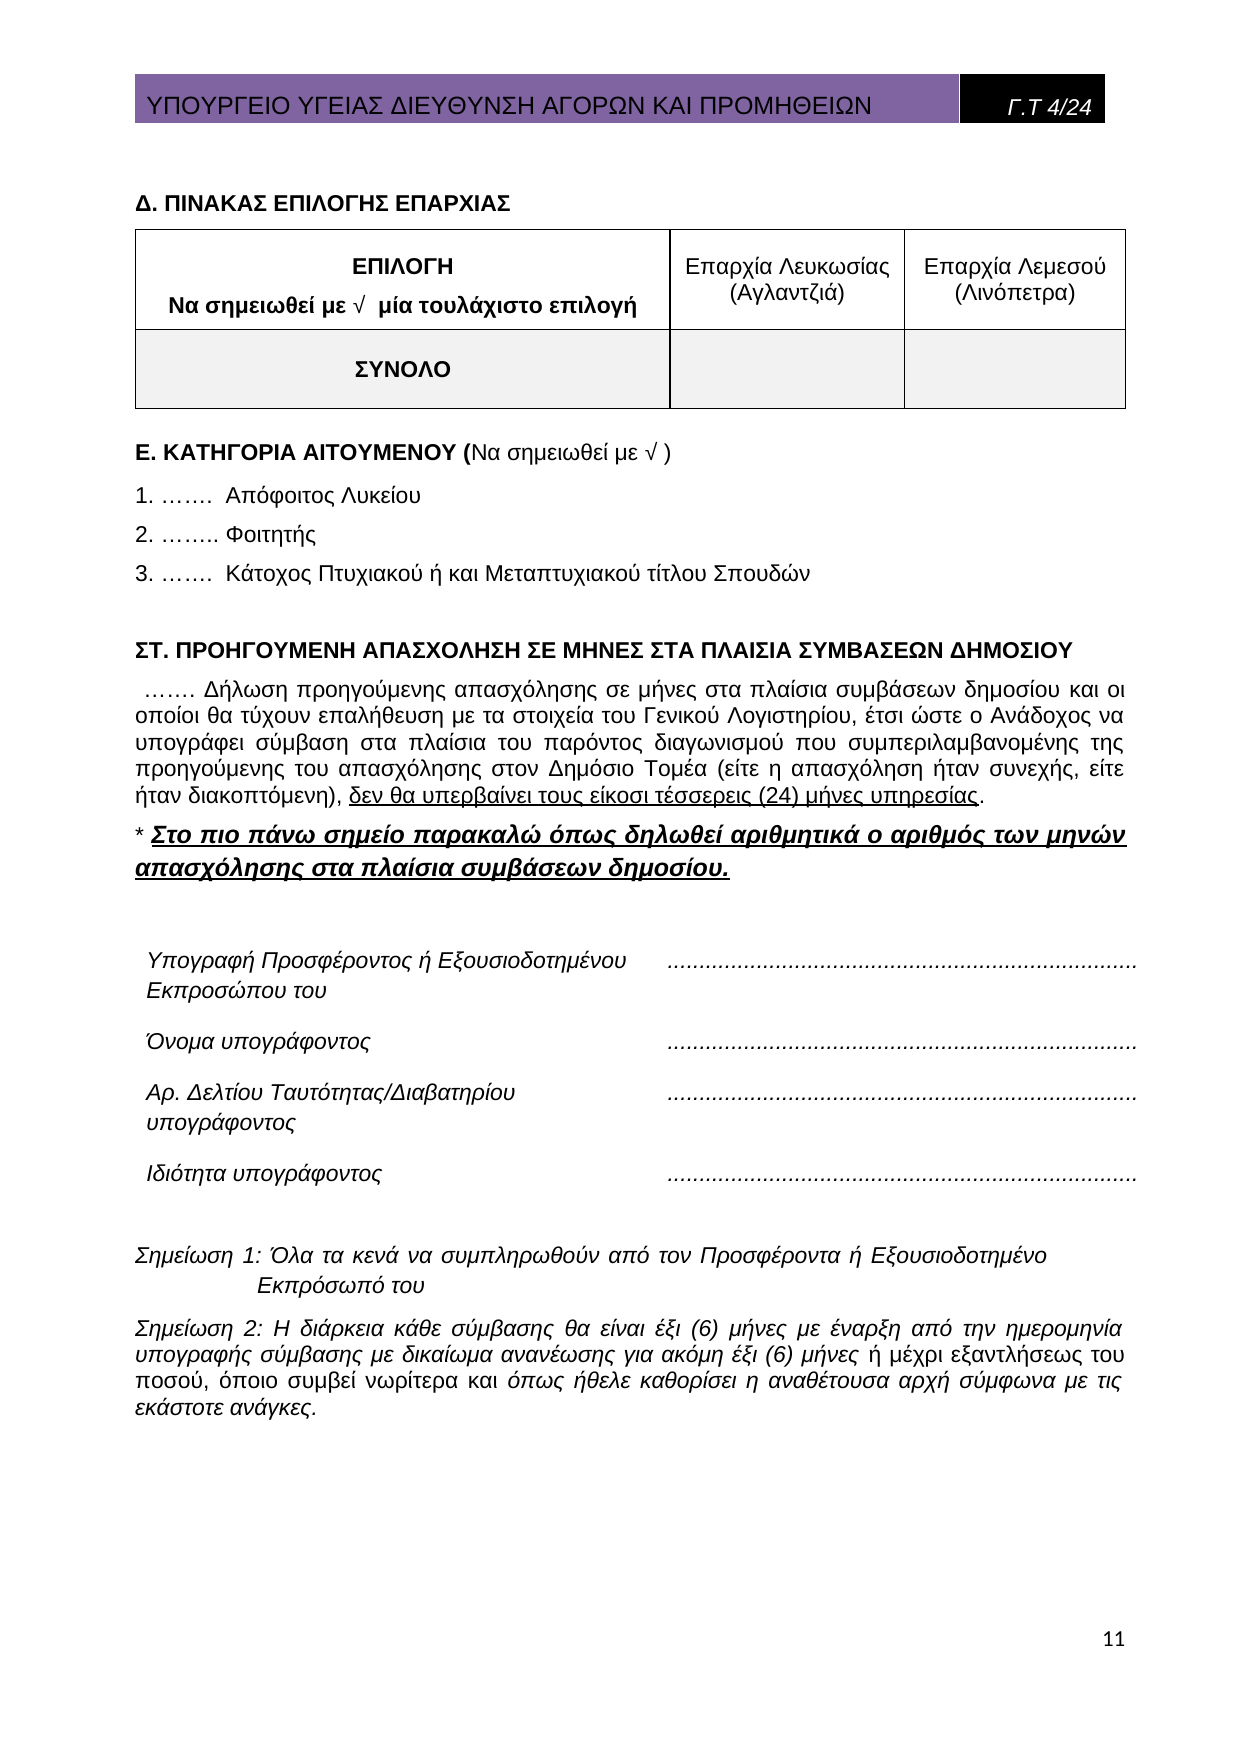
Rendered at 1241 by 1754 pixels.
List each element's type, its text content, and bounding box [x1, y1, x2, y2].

table_cell [671, 330, 904, 408]
text Δ. ΠΙΝΑΚΑΣ ΕΠΙΛΟΓΗΣ ΕΠΑΡΧΙΑΣ [135, 190, 1125, 216]
table_cell .......................................................................... [649, 1079, 1159, 1160]
text 1. ……. Απόφοιτος Λυκείου [135, 482, 1125, 508]
table_header ΕΠΙΛΟΓΗ Να σημειωθεί με √ μία τουλάχιστο επιλογή [136, 230, 669, 329]
text * Στο πιο πάνω σημείο παρακαλώ όπως δηλωθεί αριθμητικά ο αριθμός των μηνών απασχόλησης στα πλαίσια συμβάσεων δημοσίου. [135, 820, 1130, 882]
text 3. ……. Κάτοχος Πτυχιακού ή και Μεταπτυχιακού τίτλου Σπουδών [135, 559, 1125, 586]
table_cell Ιδιότητα υπογράφοντος [135, 1160, 649, 1211]
table_cell ΣΥΝΟΛΟ [136, 330, 669, 408]
text Ε. ΚΑΤΗΓΟΡΙΑ ΑΙΤΟΥΜΕΝΟΥ (Να σημειωθεί με √ ) [135, 439, 1050, 466]
text 2. …….. Φοιτητής [135, 521, 1125, 547]
table_cell Όνομα υπογράφοντος [135, 1028, 649, 1079]
text Σημείωση 2: Η διάρκεια κάθε σύμβασης θα είναι έξι (6) μήνες με έναρξη από την ημερομηνία υπογραφής σύμβασης με δικαίωμα ανανέωσης για ακόμη έξι (6) μήνες ή μέχρι εξαντλήσεως του ποσού, όποιο συμβεί νωρίτερα και όπως ήθελε καθορίσει η αναθέτουσα αρχή σύμφωνα με τις εκάστοτε ανάγκες. [135, 1314, 1125, 1420]
text ……. Δήλωση προηγούμενης απασχόλησης σε μήνες στα πλαίσια συμβάσεων δημοσίου και οι οποίοι θα τύχουν επαλήθευση με τα στοιχεία του Γενικού Λογιστηρίου, έτσι ώστε ο Ανάδοχος να υπογράφει σύμβαση στα πλαίσια του παρόντος διαγωνισμού που συμπεριλαμβανομένης της προηγούμενης του απασχόλησης στον Δημόσιο Τομέα (είτε η απασχόληση ήταν συνεχής, είτε ήταν διακοπτόμενη), δεν θα υπερβαίνει τους είκοσι τέσσερεις (24) μήνες υπηρεσίας. [135, 676, 1125, 808]
table_cell .......................................................................... [649, 1028, 1159, 1079]
table_header .......................................................................... [649, 947, 1159, 1028]
table_header Υπογραφή Προσφέροντος ή Εξουσιοδοτημένου Εκπροσώπου του [135, 947, 649, 1028]
table_header Επαρχία Λευκωσίας (Αγλαντζιά) [671, 230, 904, 329]
table_header Επαρχία Λεμεσού (Λινόπετρα) [905, 230, 1125, 329]
text Σημείωση 1: Όλα τα κενά να συμπληρωθούν από τον Προσφέροντα ή Εξουσιοδοτημένο Εκπρόσωπό του [135, 1242, 1050, 1298]
table_cell .......................................................................... [649, 1160, 1159, 1211]
table_cell [905, 330, 1125, 408]
table_cell Αρ. Δελτίου Ταυτότητας/Διαβατηρίου υπογράφοντος [135, 1079, 649, 1160]
text ΣΤ. ΠΡΟΗΓΟΥΜΕΝΗ ΑΠΑΣΧΟΛΗΣΗ ΣΕ ΜΗΝΕΣ ΣΤΑ ΠΛΑΙΣΙΑ ΣΥΜΒΑΣΕΩΝ ΔΗΜΟΣΙΟΥ [135, 637, 1125, 664]
